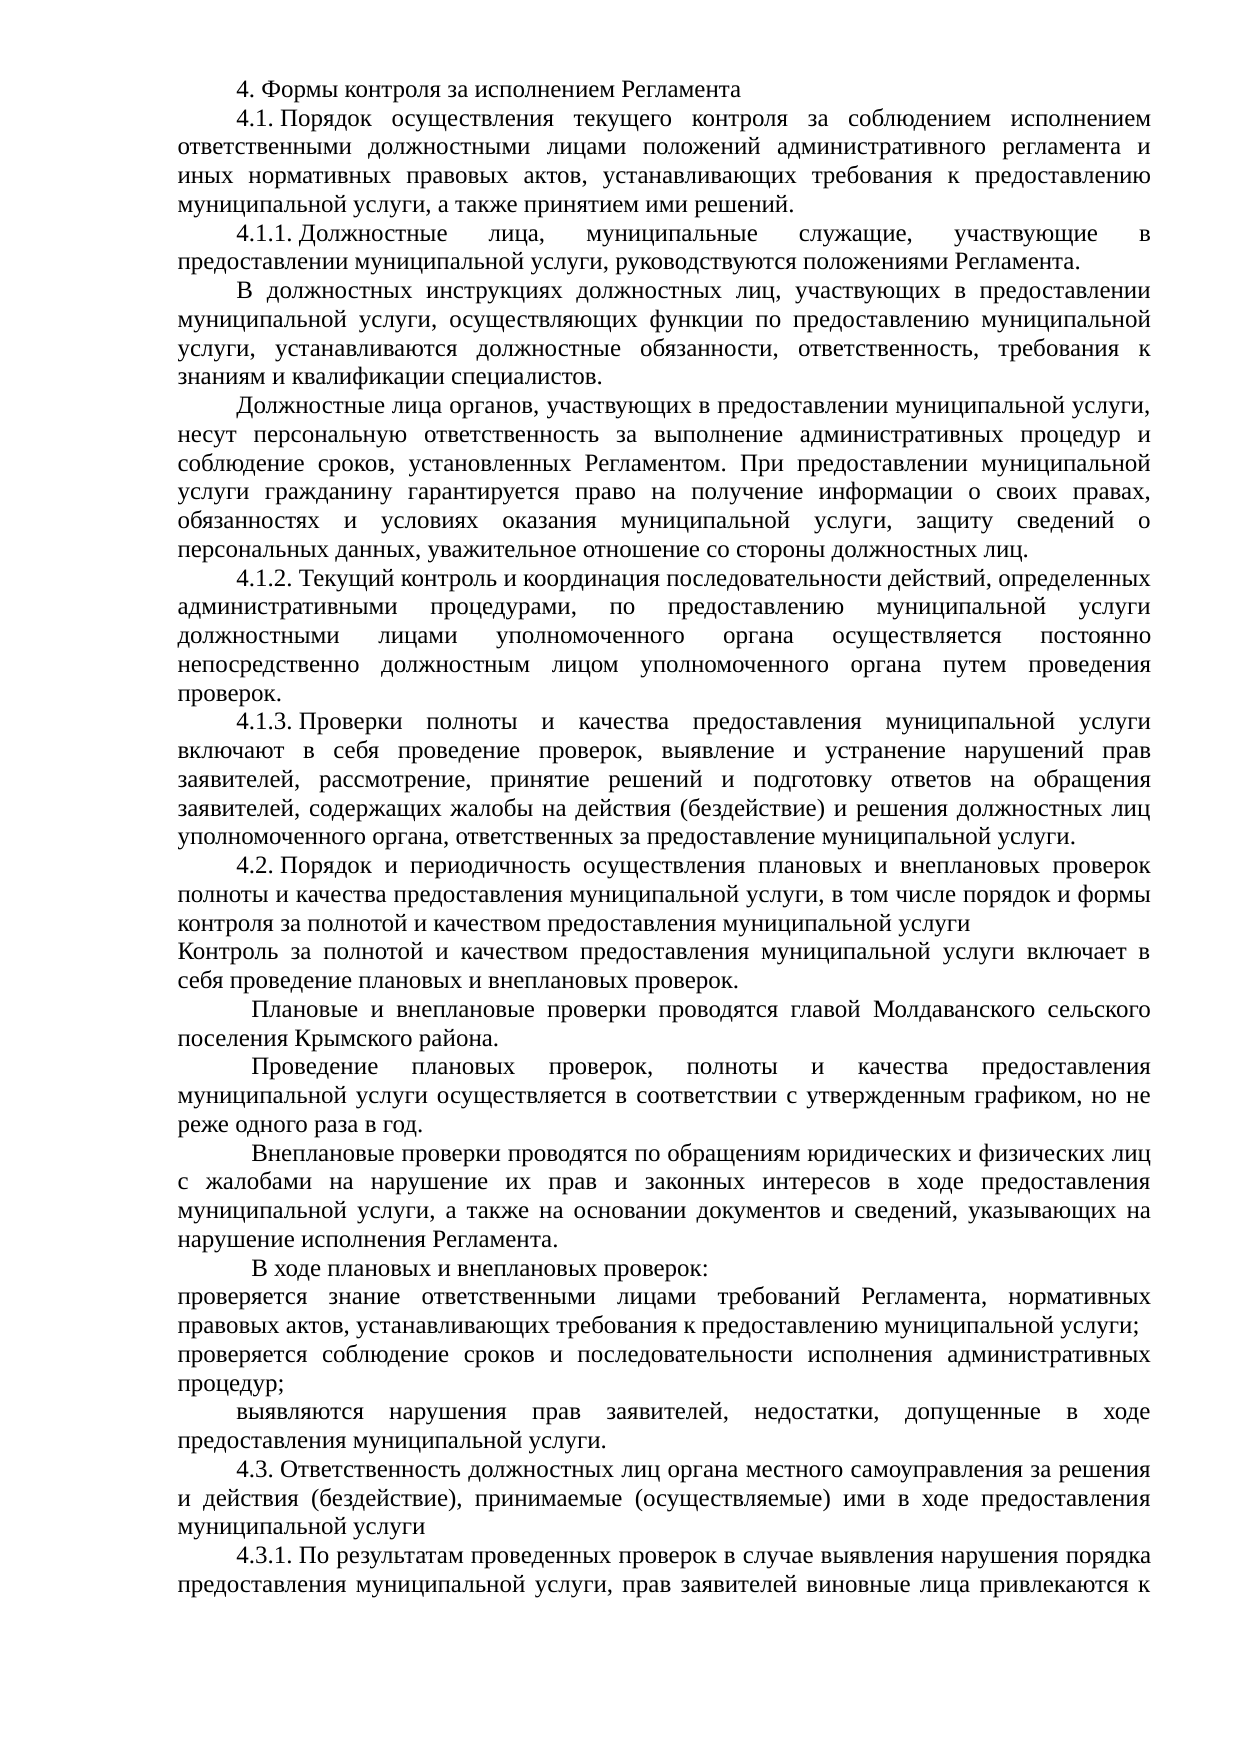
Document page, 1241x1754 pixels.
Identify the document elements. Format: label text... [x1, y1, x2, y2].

text проверяется соблюдение сроков и последовательности исполнения административных процедур; [177, 1339, 1152, 1396]
text 4.1.2. Текущий контроль и координация последовательности действий, определенных административными процедурами, по предоставлению муниципальной услуги должностными лицами уполномоченного органа осуществляется постоянно непосредственно должностным лицом уполномоченного органа путем проведения проверок. [177, 563, 1152, 706]
text 4. Формы контроля за исполнением Регламента [177, 74, 1152, 103]
text 4.1. Порядок осуществления текущего контроля за соблюдением исполнением ответственными должностными лицами положений административного регламента и иных нормативных правовых актов, устанавливающих требования к предоставлению муниципальной услуги, а также принятием ими решений. [177, 103, 1152, 218]
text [177, 1540, 1152, 1598]
text Плановые и внеплановые проверки проводятся главой Молдаванского сельского поселения Крымского района. [177, 994, 1152, 1051]
text 4.2. Порядок и периодичность осуществления плановых и внеплановых проверок полноты и качества предоставления муниципальной услуги, в том числе порядок и формы контроля за полнотой и качеством предоставления муниципальной услуги [177, 850, 1152, 936]
text В ходе плановых и внеплановых проверок: [177, 1253, 1152, 1281]
text Должностные лица органов, участвующих в предоставлении муниципальной услуги, несут персональную ответственность за выполнение административных процедур и соблюдение сроков, установленных Регламентом. При предоставлении муниципальной услуги гражданину гарантируется право на получение информации о своих правах, обязанностях и условиях оказания муниципальной услуги, защиту сведений о персональных данных, уважительное отношение со стороны должностных лиц. [177, 390, 1152, 563]
text Внеплановые проверки проводятся по обращениям юридических и физических лиц с жалобами на нарушение их прав и законных интересов в ходе предоставления муниципальной услуги, а также на основании документов и сведений, указывающих на нарушение исполнения Регламента. [177, 1138, 1152, 1253]
text проверяется знание ответственными лицами требований Регламента, нормативных правовых актов, устанавливающих требования к предоставлению муниципальной услуги; [177, 1281, 1152, 1339]
text Проведение плановых проверок, полноты и качества предоставления муниципальной услуги осуществляется в соответствии с утвержденным графиком, но не реже одного раза в год. [177, 1051, 1152, 1138]
text 4.1.1. Должностные лица, муниципальные служащие, участвующие в предоставлении муниципальной услуги, руководствуются положениями Регламента. [177, 218, 1152, 275]
text Контроль за полнотой и качеством предоставления муниципальной услуги включает в себя проведение плановых и внеплановых проверок. [177, 936, 1152, 994]
text 4.1.3. Проверки полноты и качества предоставления муниципальной услуги включают в себя проведение проверок, выявление и устранение нарушений прав заявителей, рассмотрение, принятие решений и подготовку ответов на обращения заявителей, содержащих жалобы на действия (бездействие) и решения должностных лиц уполномоченного органа, ответственных за предоставление муниципальной услуги. [177, 706, 1152, 850]
text выявляются нарушения прав заявителей, недостатки, допущенные в ходе предоставления муниципальной услуги. [177, 1396, 1152, 1454]
text 4.3. Ответственность должностных лиц органа местного самоуправления за решения и действия (бездействие), принимаемые (осуществляемые) ими в ходе предоставления муниципальной услуги [177, 1454, 1152, 1540]
text В должностных инструкциях должностных лиц, участвующих в предоставлении муниципальной услуги, осуществляющих функции по предоставлению муниципальной услуги, устанавливаются должностные обязанности, ответственность, требования к знаниям и квалификации специалистов. [177, 275, 1152, 390]
